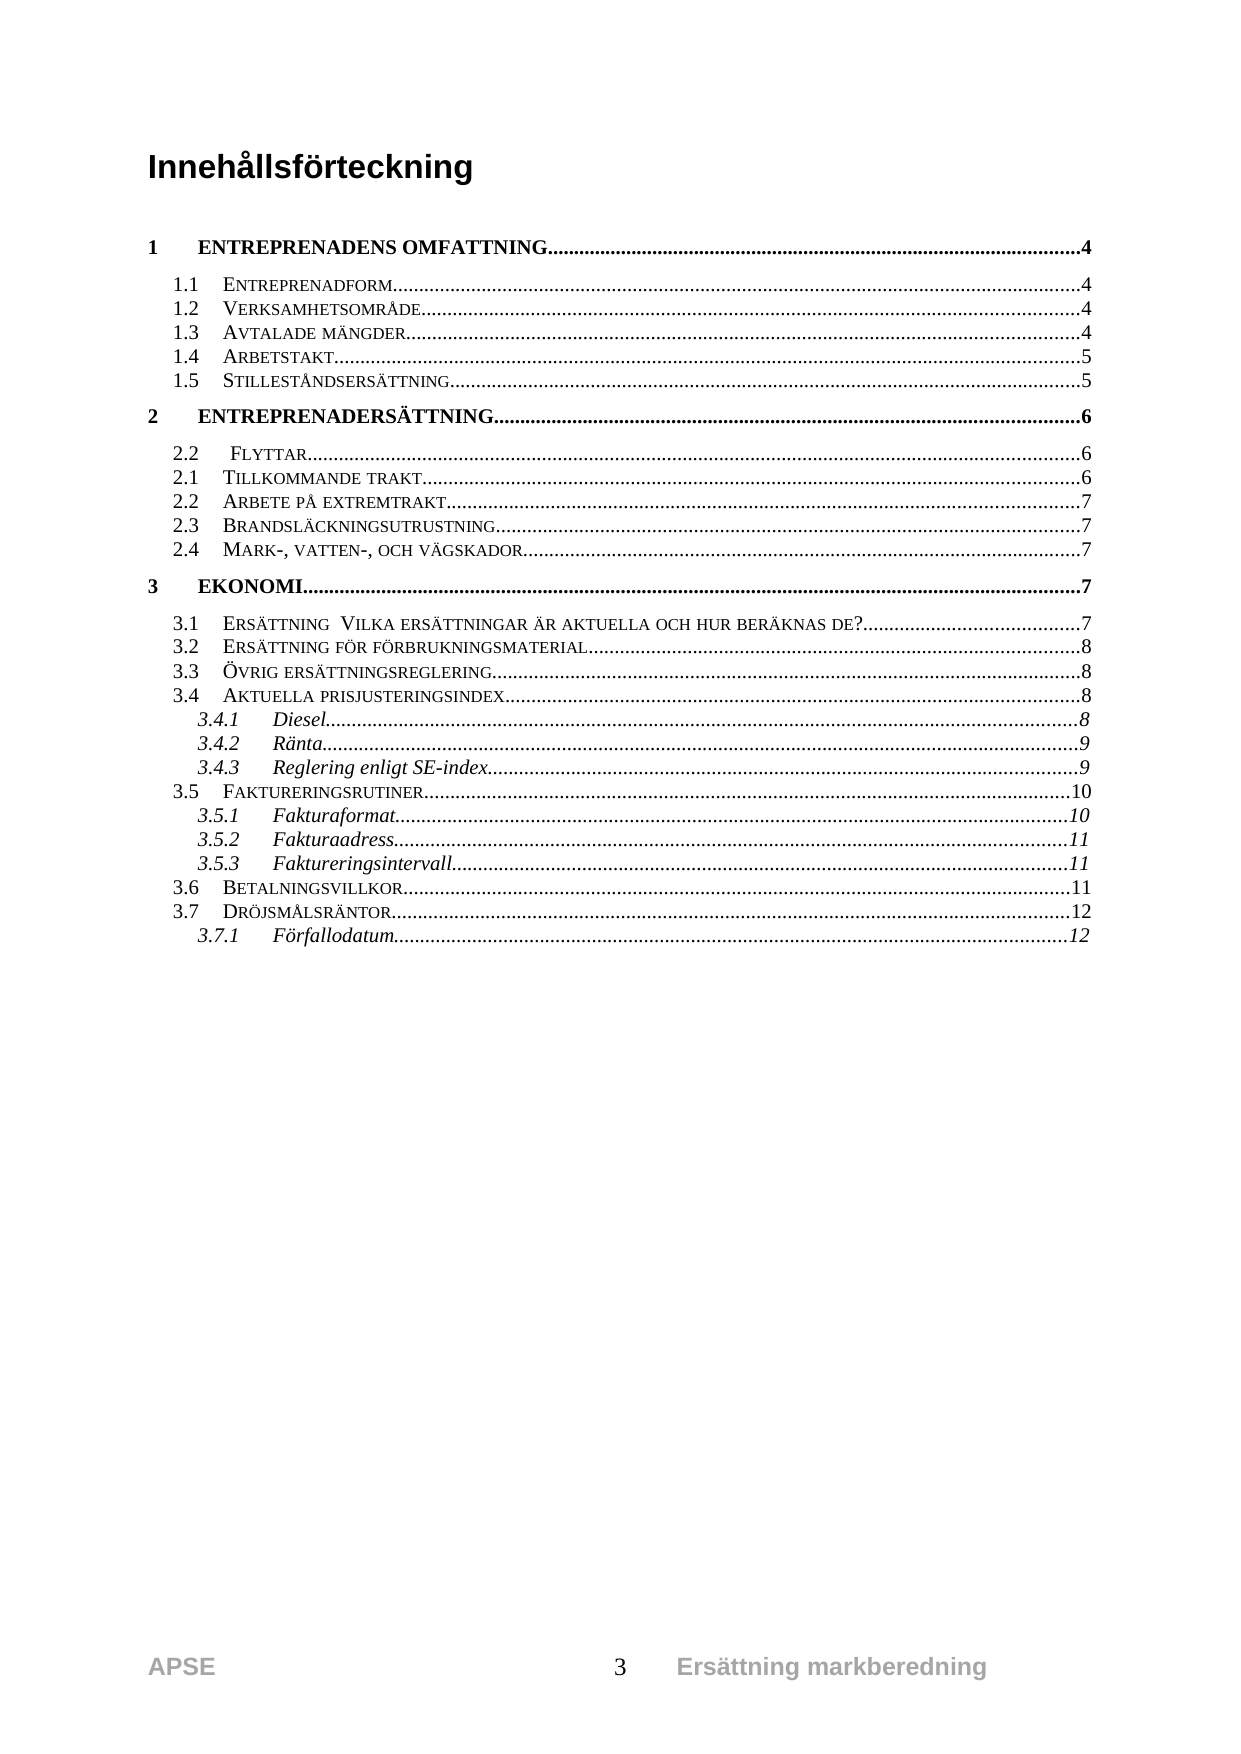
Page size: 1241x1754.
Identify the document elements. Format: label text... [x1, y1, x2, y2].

text 3.2 Ersättning för förbrukningsmaterial 8 [173, 634, 1093, 658]
text 3.5.2 Fakturaadress 11 [198, 827, 1093, 851]
text 3.4.1 Diesel 8 [198, 707, 1093, 731]
text 2.2 Arbete på extremtrakt 7 [173, 489, 1093, 513]
text 2 Entreprenadersättning 6 [148, 404, 1093, 428]
text 2.4 Mark-, vatten-, och vägskador 7 [173, 537, 1093, 561]
text 3.3 Övrig ersättningsreglering 8 [173, 658, 1093, 683]
text 3.7 Dröjsmålsräntor 12 [173, 899, 1093, 923]
text 3 Ekonomi 7 [148, 574, 1093, 598]
text 3.6 Betalningsvillkor 11 [173, 875, 1093, 899]
text 3.4 Aktuella prisjusteringsindex 8 [173, 683, 1093, 707]
text Innehållsförteckning [148, 148, 1093, 186]
text 1.2 Verksamhetsområde 4 [173, 296, 1093, 320]
text 2.2 Flyttar 6 [173, 441, 1093, 465]
text 3.5.3 Faktureringsintervall 11 [198, 851, 1093, 875]
text 1.5 Stilleståndsersättning 5 [173, 368, 1093, 392]
text 3.7.1 Förfallodatum 12 [198, 923, 1093, 947]
text 1.3 Avtalade mängder 4 [173, 320, 1093, 344]
text 3.4.3 Reglering enligt SE-index 9 [198, 755, 1093, 779]
text 3.4.2 Ränta 9 [198, 731, 1093, 755]
text 2.1 Tillkommande trakt 6 [173, 465, 1093, 489]
text 1 Entreprenadens omfattning 4 [148, 235, 1093, 259]
text 3.1 Ersättning Vilka ersättningar är aktuella och hur beräknas de? 7 [173, 610, 1093, 634]
text 3.5.1 Fakturaformat 10 [198, 803, 1093, 827]
text 1.4 Arbetstakt 5 [173, 344, 1093, 368]
text 1.1 Entreprenadform 4 [173, 272, 1093, 296]
text 3.5 Faktureringsrutiner 10 [173, 779, 1093, 803]
text 2.3 Brandsläckningsutrustning 7 [173, 513, 1093, 537]
